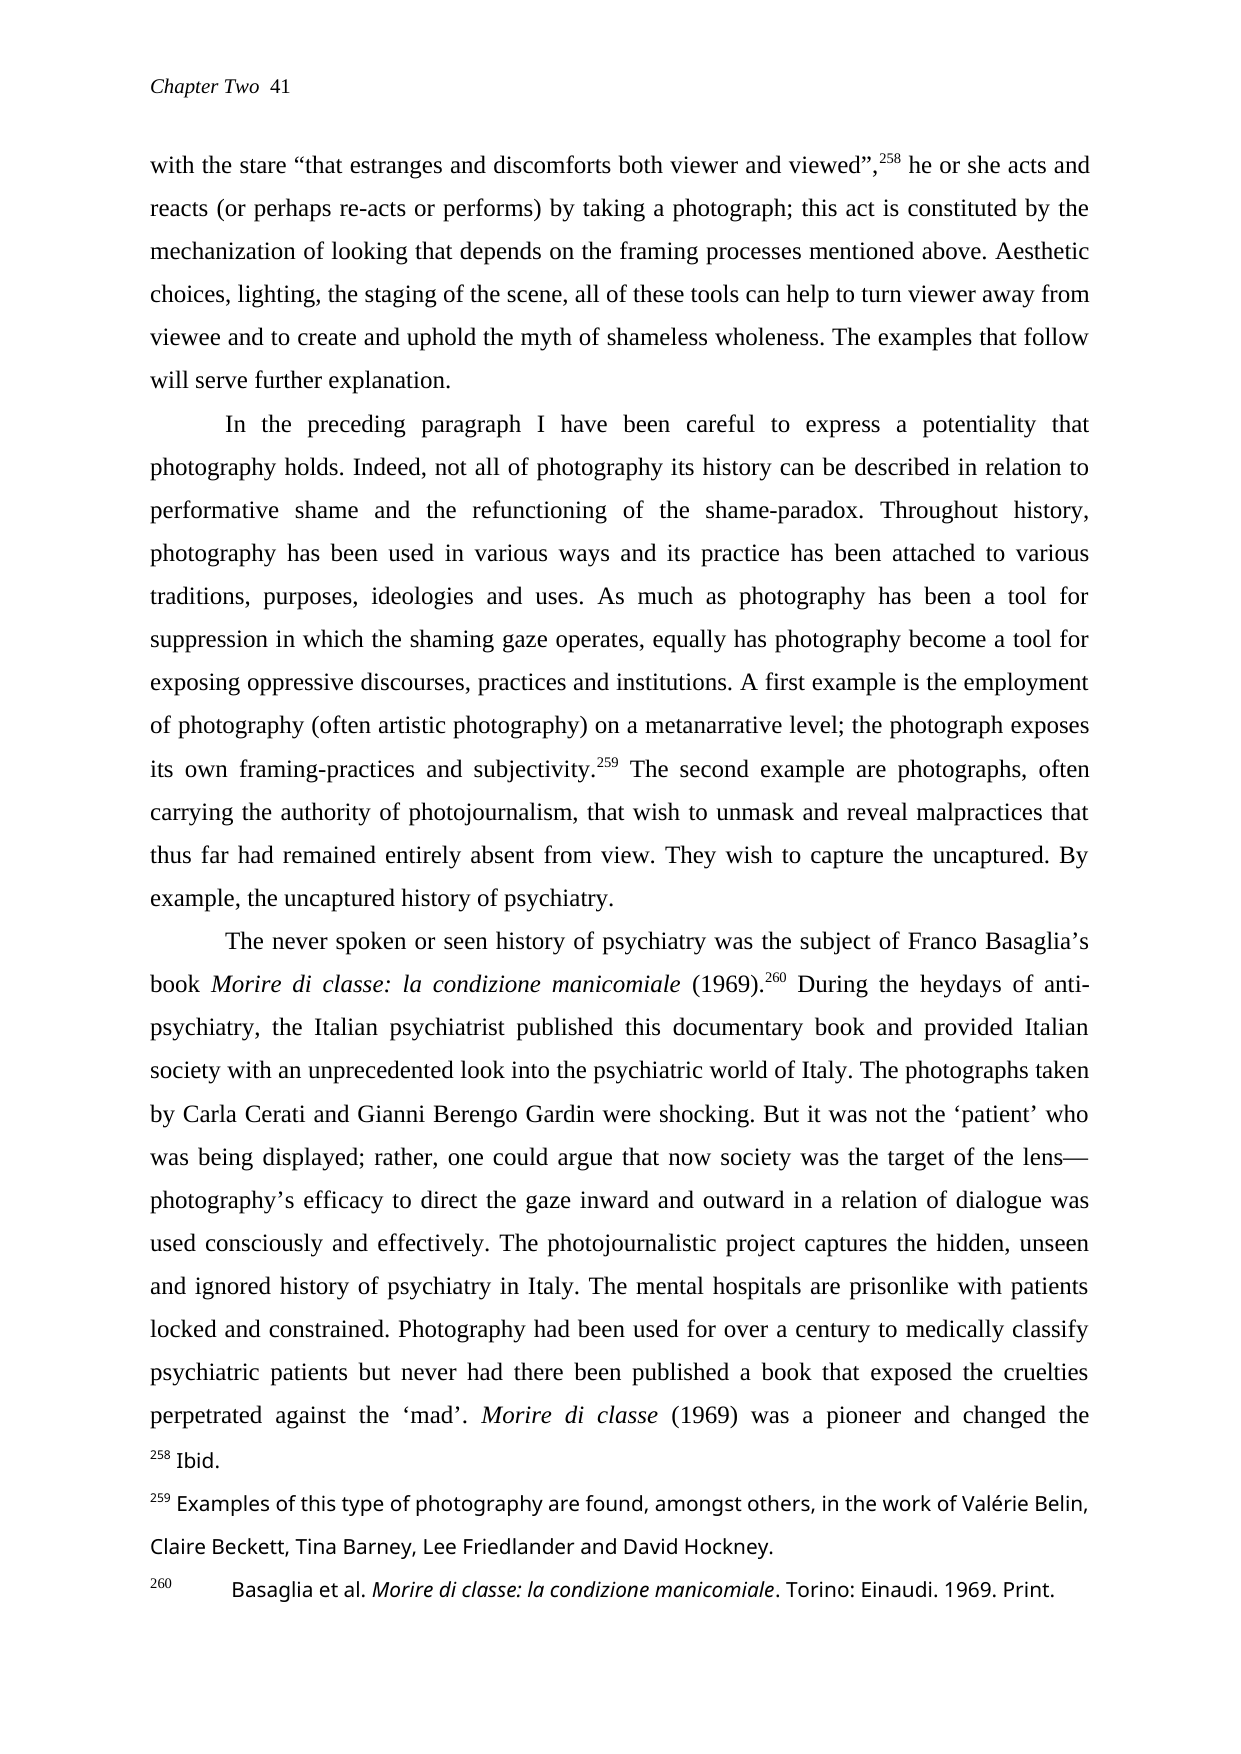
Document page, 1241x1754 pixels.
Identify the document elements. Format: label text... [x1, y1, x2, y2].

text Key to photography’s possibility to re-functionalize the introversion/extroversion paradox, is the understanding that photography is not an “unreasonable machine” but a man-handled instrument that points and stares—a machine positioned in between two subjects and that instigates a mechanization of sight. Indeed, a machine (the photographic apparatus) operates the new functions of sight—both on a physical and mental level. One of these functions is to mediate illicit staring. I use the concept of staring as defined by Garland-Thomson: “staring at disability is considered illicit looking, the disabled body is at once the to-be-looked at and not-to-be-looked-at.” The practice of ‘disabled photography’ begins with this act of staring that is facilitated as the photographic lens acts as a mediator. But staring is ‘only’ this: the beginning. The picture taken of the ‘disabled other’ is the end-product and it is not the sole outcome of staring alone. Once the viewer has been confronted with the stare “that estranges and discomforts both viewer and viewed”, he or she acts and reacts (or perhaps re-acts or performs) by taking a photograph; this act is constituted by the mechanization of looking that depends on the framing processes mentioned above. Aesthetic choices, lighting, the staging of the scene, all of these tools can help to turn viewer away from viewee and to create and uphold the myth of shameless wholeness. The examples that follow will serve further explanation. [150, 150, 1090, 394]
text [150, 926, 1090, 1429]
text In the preceding paragraph I have been careful to express a potentiality that photography holds. Indeed, not all of photography its history can be described in relation to performative shame and the refunctioning of the shame-paradox. Throughout history, photography has been used in various ways and its practice has been attached to various traditions, purposes, ideologies and uses. As much as photography has been a tool for suppression in which the shaming gaze operates, equally has photography become a tool for exposing oppressive discourses, practices and institutions. A first example is the employment of photography (often artistic photography) on a metanarrative level; the photograph exposes its own framing-practices and subjectivity. The second example are photographs, often carrying the authority of photojournalism, that wish to unmask and reveal malpractices that thus far had remained entirely absent from view. They wish to capture the uncaptured. By example, the uncaptured history of psychiatry. [150, 409, 1090, 912]
